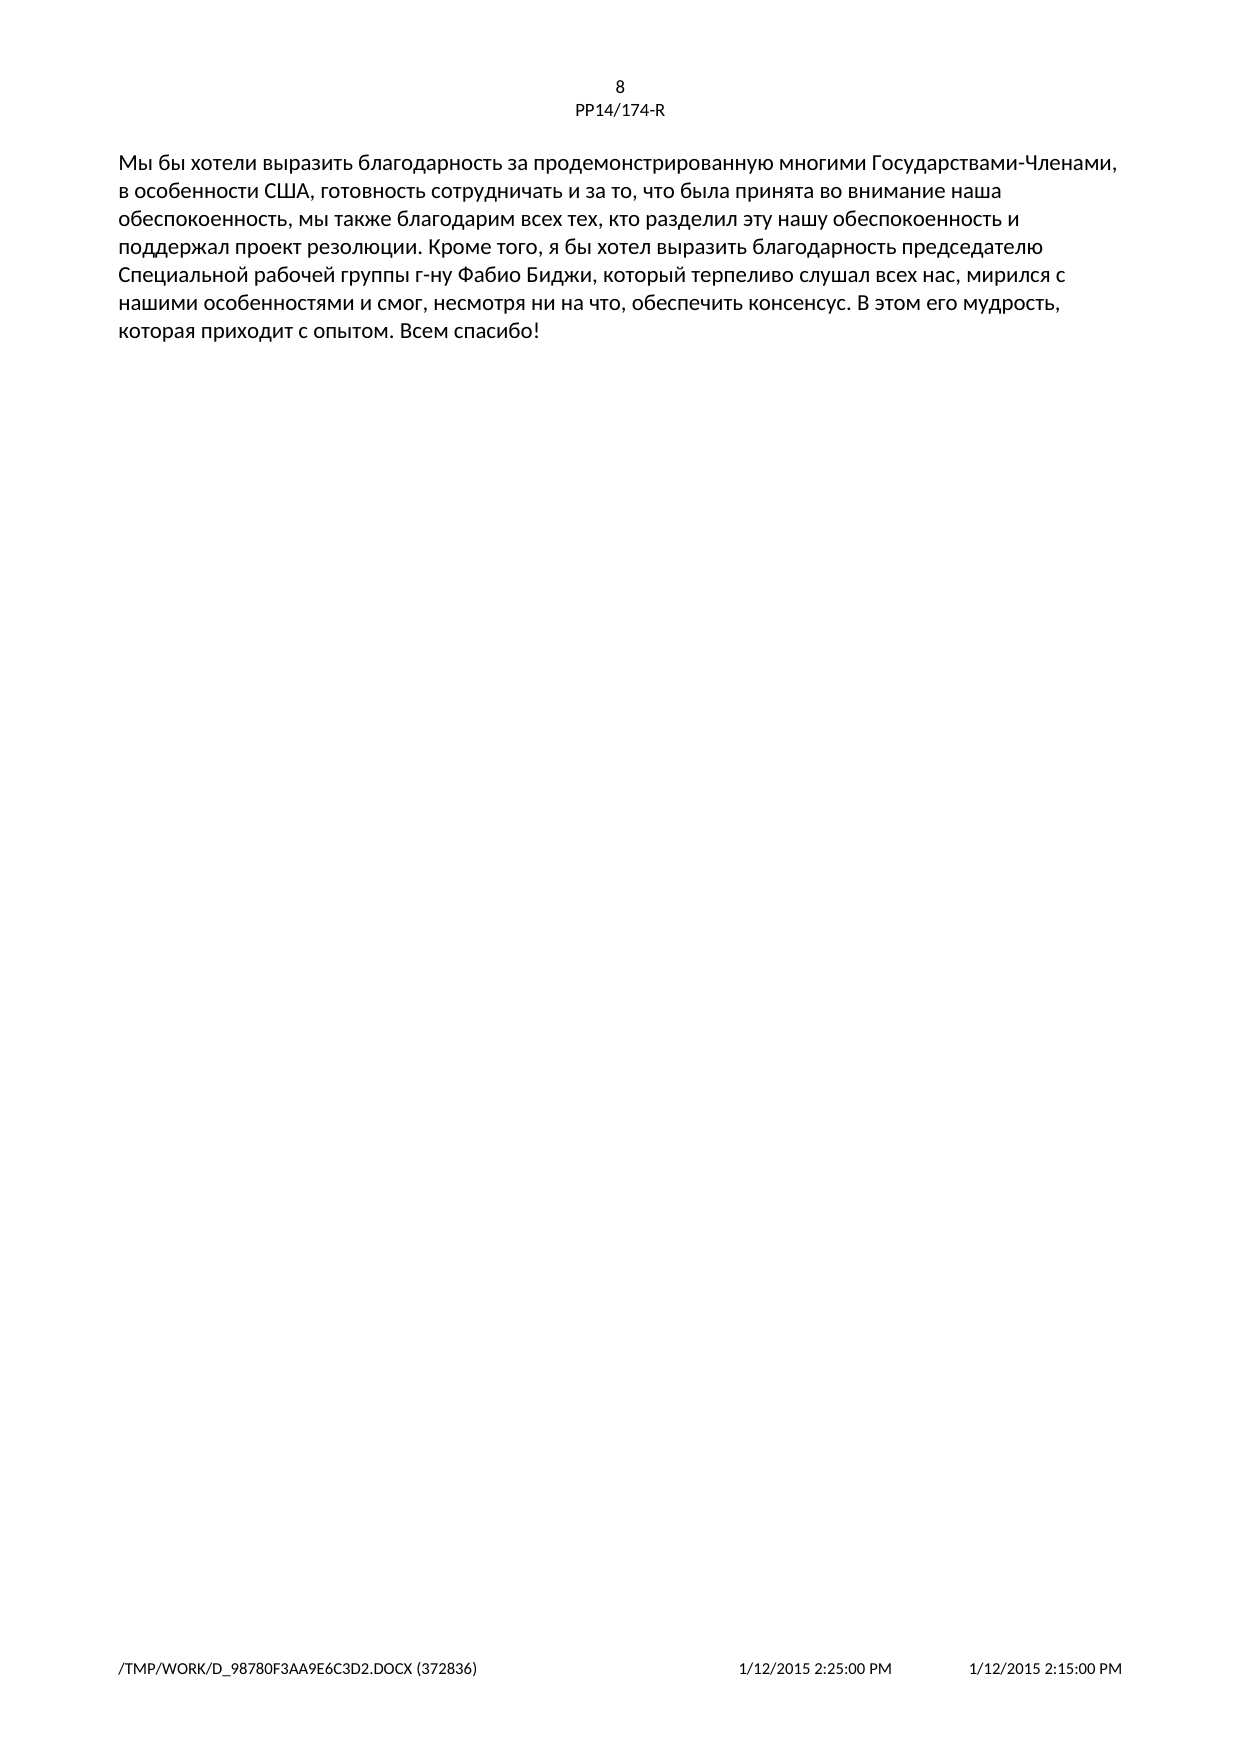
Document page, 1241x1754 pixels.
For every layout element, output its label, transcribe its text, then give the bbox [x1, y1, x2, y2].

text Мы бы хотели выразить благодарность за продемонстрированную многими Государствами-Членами, в особенности США, готовность сотрудничать и за то, что была принята во внимание наша обеспокоенность, мы также благодарим всех тех, кто разделил эту нашу обеспокоенность и поддержал проект резолюции. Кроме того, я бы хотел выразить благодарность председателю Специальной рабочей группы г-ну Фабио Биджи, который терпеливо слушал всех нас, мирился с нашими особенностями и смог, несмотря ни на что, обеспечить консенсус. В этом его мудрость, которая приходит с опытом. Всем спасибо! [118, 148, 1122, 344]
